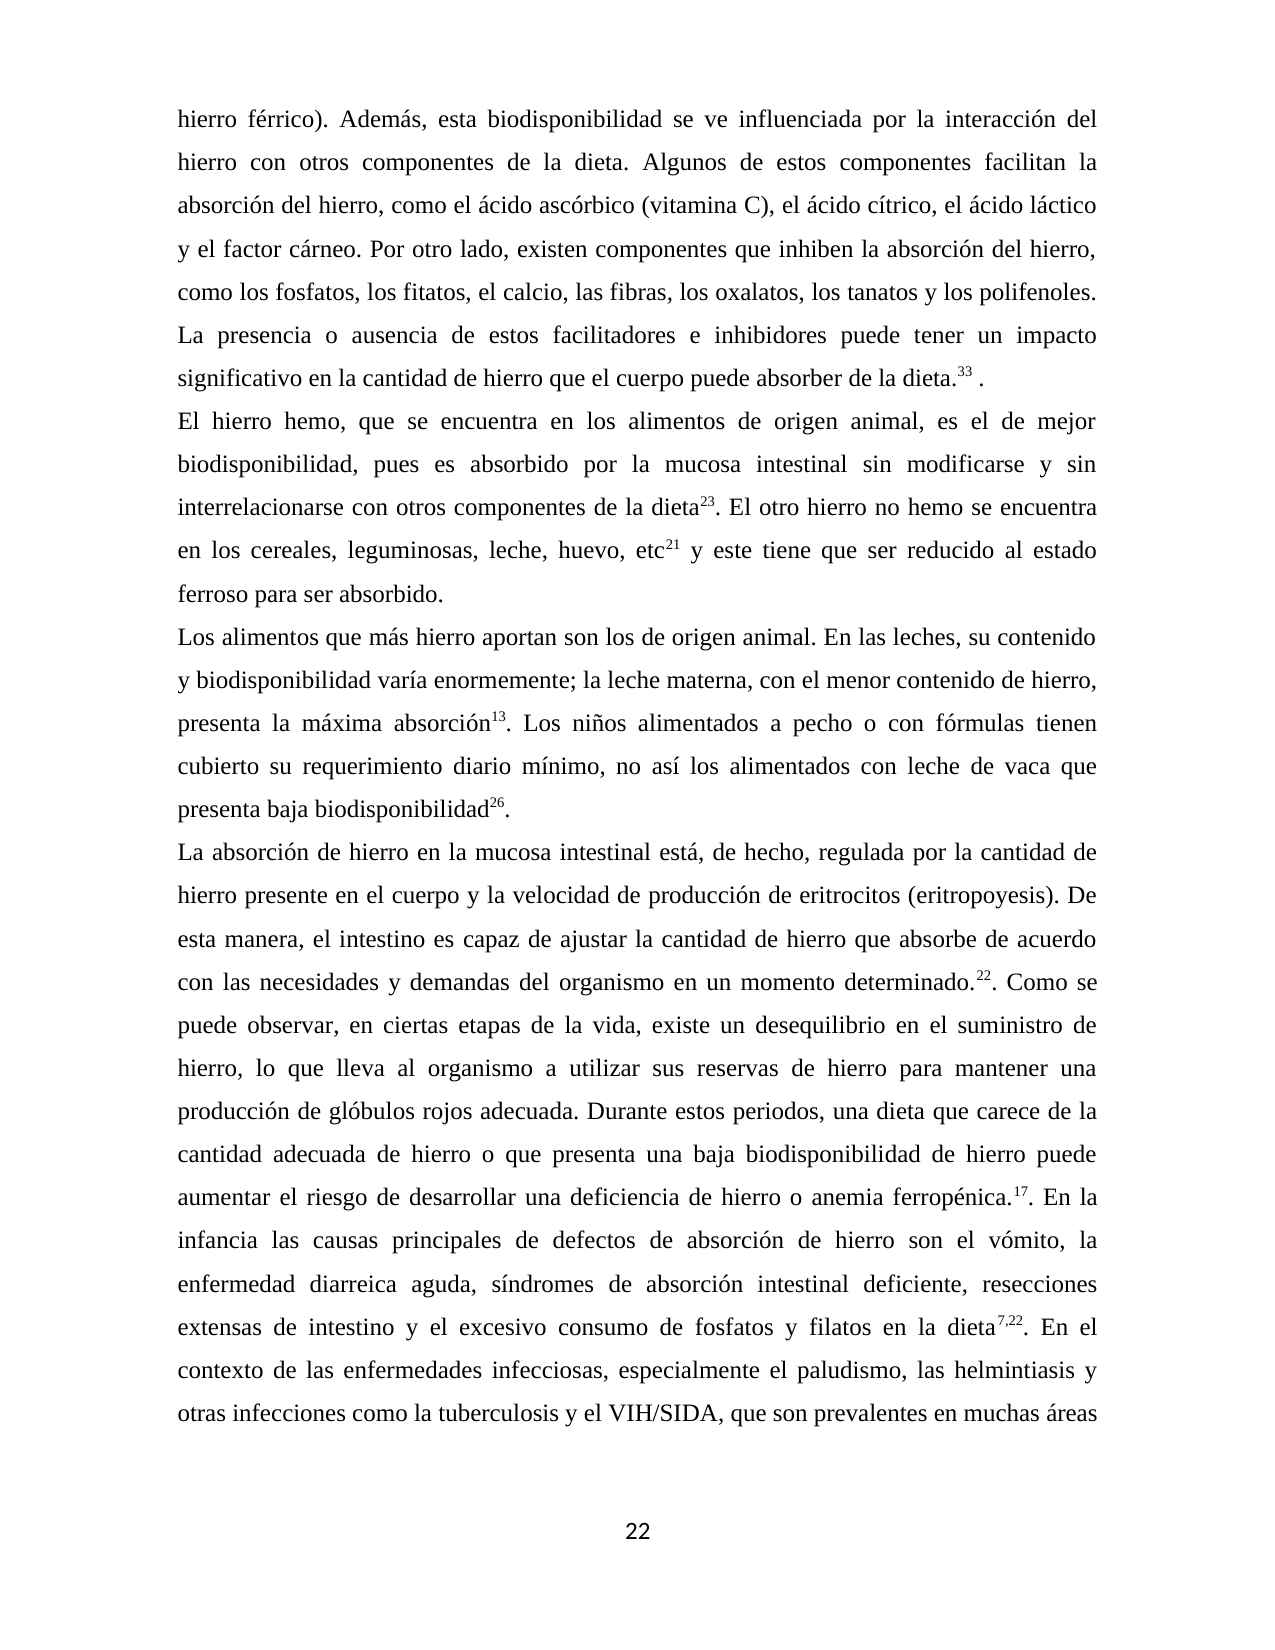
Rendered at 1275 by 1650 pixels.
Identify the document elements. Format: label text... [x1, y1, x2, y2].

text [177, 104, 1098, 392]
text Los alimentos que más hierro aportan son los de origen animal. En las leches, su contenido y biodisponibilidad varía enormemente; la leche materna, con el menor contenido de hierro, presenta la máxima absorción13. Los niños alimentados a pecho o con fórmulas tienen cubierto su requerimiento diario mínimo, no así los alimentados con leche de vaca que presenta baja biodisponibilidad26. [177, 622, 1098, 823]
text El hierro hemo, que se encuentra en los alimentos de origen animal, es el de mejor biodisponibilidad, pues es absorbido por la mucosa intestinal sin modificarse y sin interrelacionarse con otros componentes de la dieta23. El otro hierro no hemo se encuentra en los cereales, leguminosas, leche, huevo, etc21 y este tiene que ser reducido al estado ferroso para ser absorbido. [177, 406, 1098, 607]
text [177, 837, 1098, 1427]
